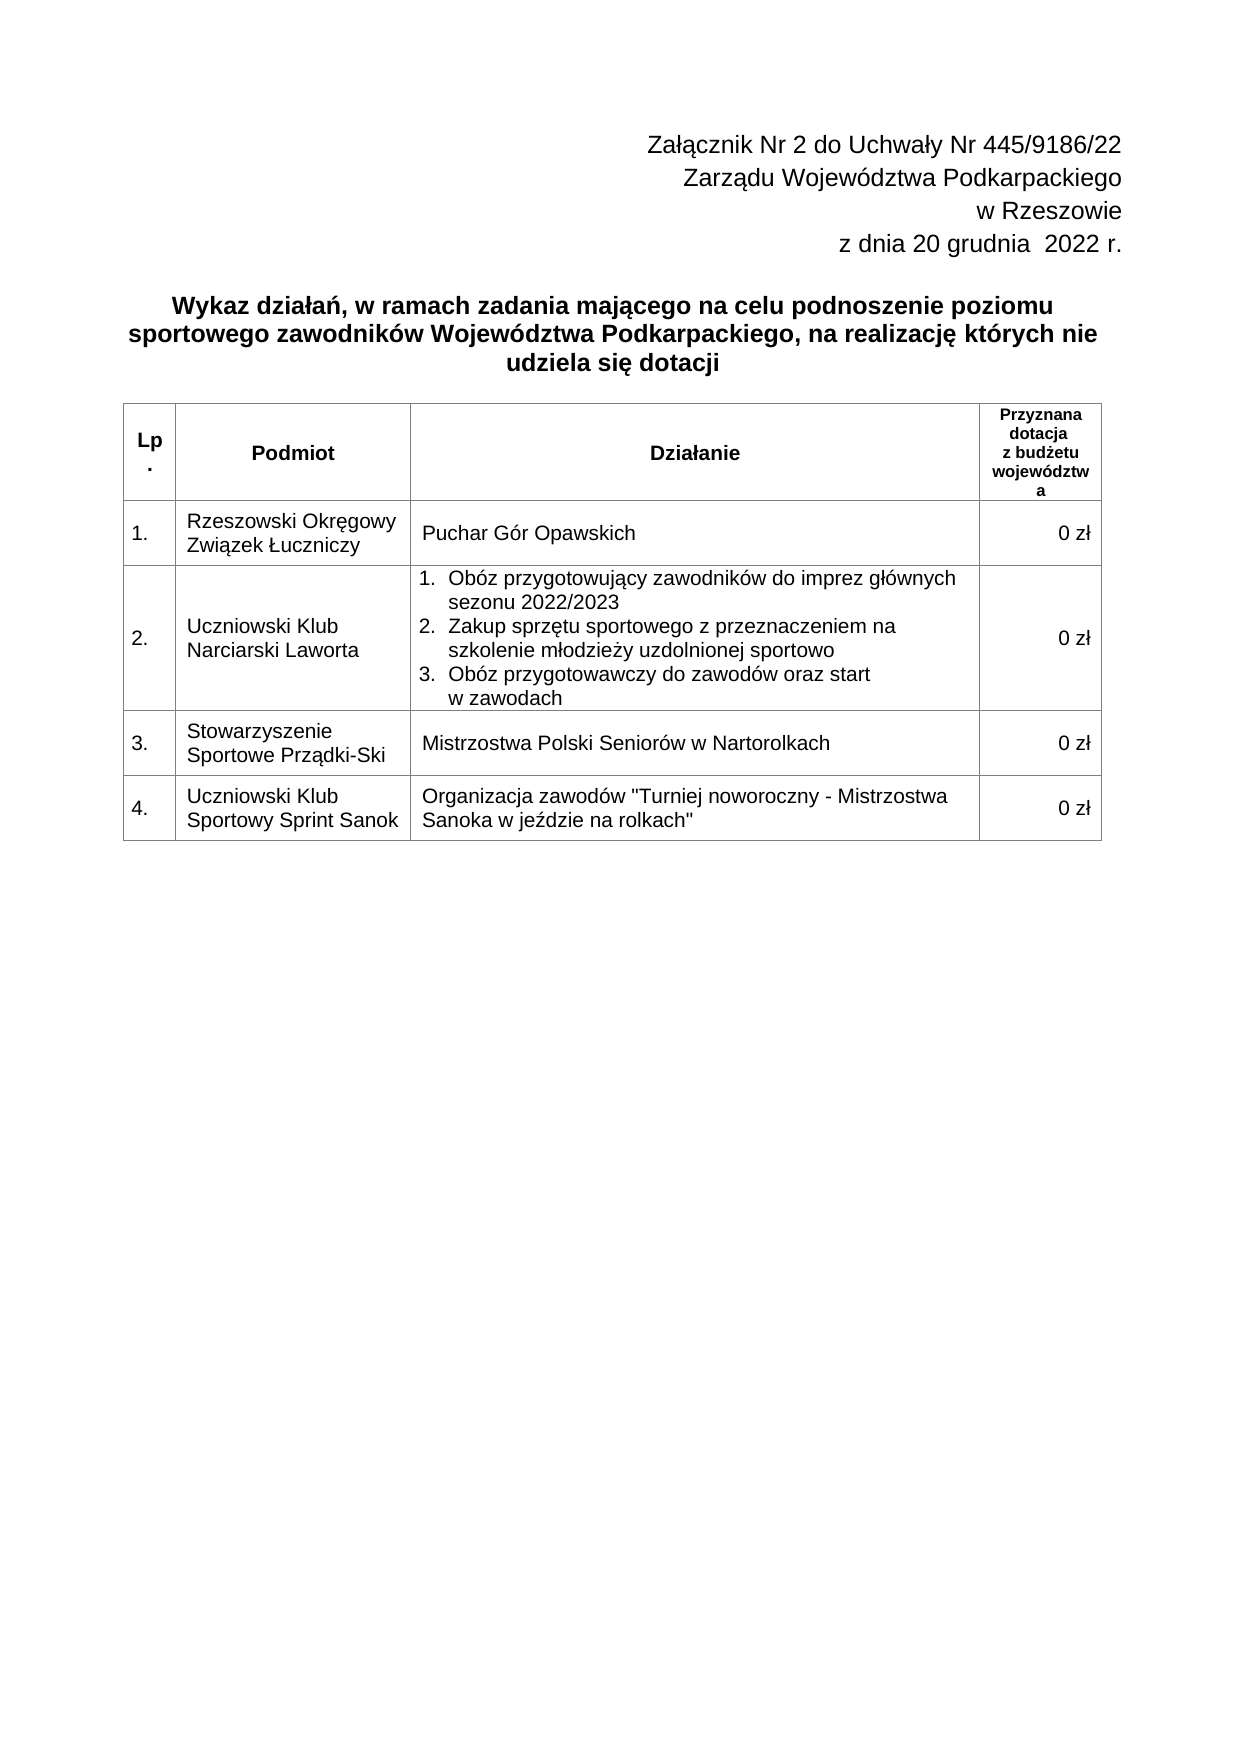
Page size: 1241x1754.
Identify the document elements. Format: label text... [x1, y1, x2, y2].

title Wykaz działań, w ramach zadania mającego na celu podnoszenie poziomu sportowego zawodników Województwa Podkarpackiego, na realizację których nie udziela się dotacji [103, 291, 1122, 377]
table_cell 0 zł [980, 711, 1101, 775]
table_cell Organizacja zawodów "Turniej noworoczny - Mistrzostwa Sanoka w jeździe na rolkach" [411, 776, 979, 840]
table_header Podmiot [176, 404, 410, 500]
table_cell [124, 711, 175, 775]
table_cell Uczniowski Klub Narciarski Laworta [176, 566, 410, 710]
table_cell Rzeszowski Okręgowy Związek Łuczniczy [176, 501, 410, 565]
table_header Przyznana dotacja z budżetu województwa [980, 404, 1101, 500]
table_cell Stowarzyszenie Sportowe Prządki-Ski [176, 711, 410, 775]
table_cell [124, 501, 175, 565]
table_header Lp. [124, 404, 175, 500]
text Załącznik Nr 2 do Uchwały Nr 445/9186/22 [103, 130, 1122, 159]
table_cell Mistrzostwa Polski Seniorów w Nartorolkach [411, 711, 979, 775]
text w Rzeszowie [103, 196, 1122, 225]
table_cell Puchar Gór Opawskich [411, 501, 979, 565]
table_cell 0 zł [980, 501, 1101, 565]
text z dnia 20 grudnia 2022 r. [103, 229, 1122, 258]
table_cell [124, 776, 175, 840]
table_cell Uczniowski Klub Sportowy Sprint Sanok [176, 776, 410, 840]
table_cell Obóz przygotowujący zawodników do imprez głównych sezonu 2022/2023 Zakup sprzętu sportowego z przeznaczeniem na szkolenie młodzieży uzdolnionej sportowo Obóz przygotowawczy do zawodów oraz start w zawodach [411, 566, 979, 710]
table_header Działanie [411, 404, 979, 500]
table_cell 0 zł [980, 776, 1101, 840]
table_cell [124, 566, 175, 710]
table_cell 0 zł [980, 566, 1101, 710]
text Zarządu Województwa Podkarpackiego [103, 163, 1122, 192]
